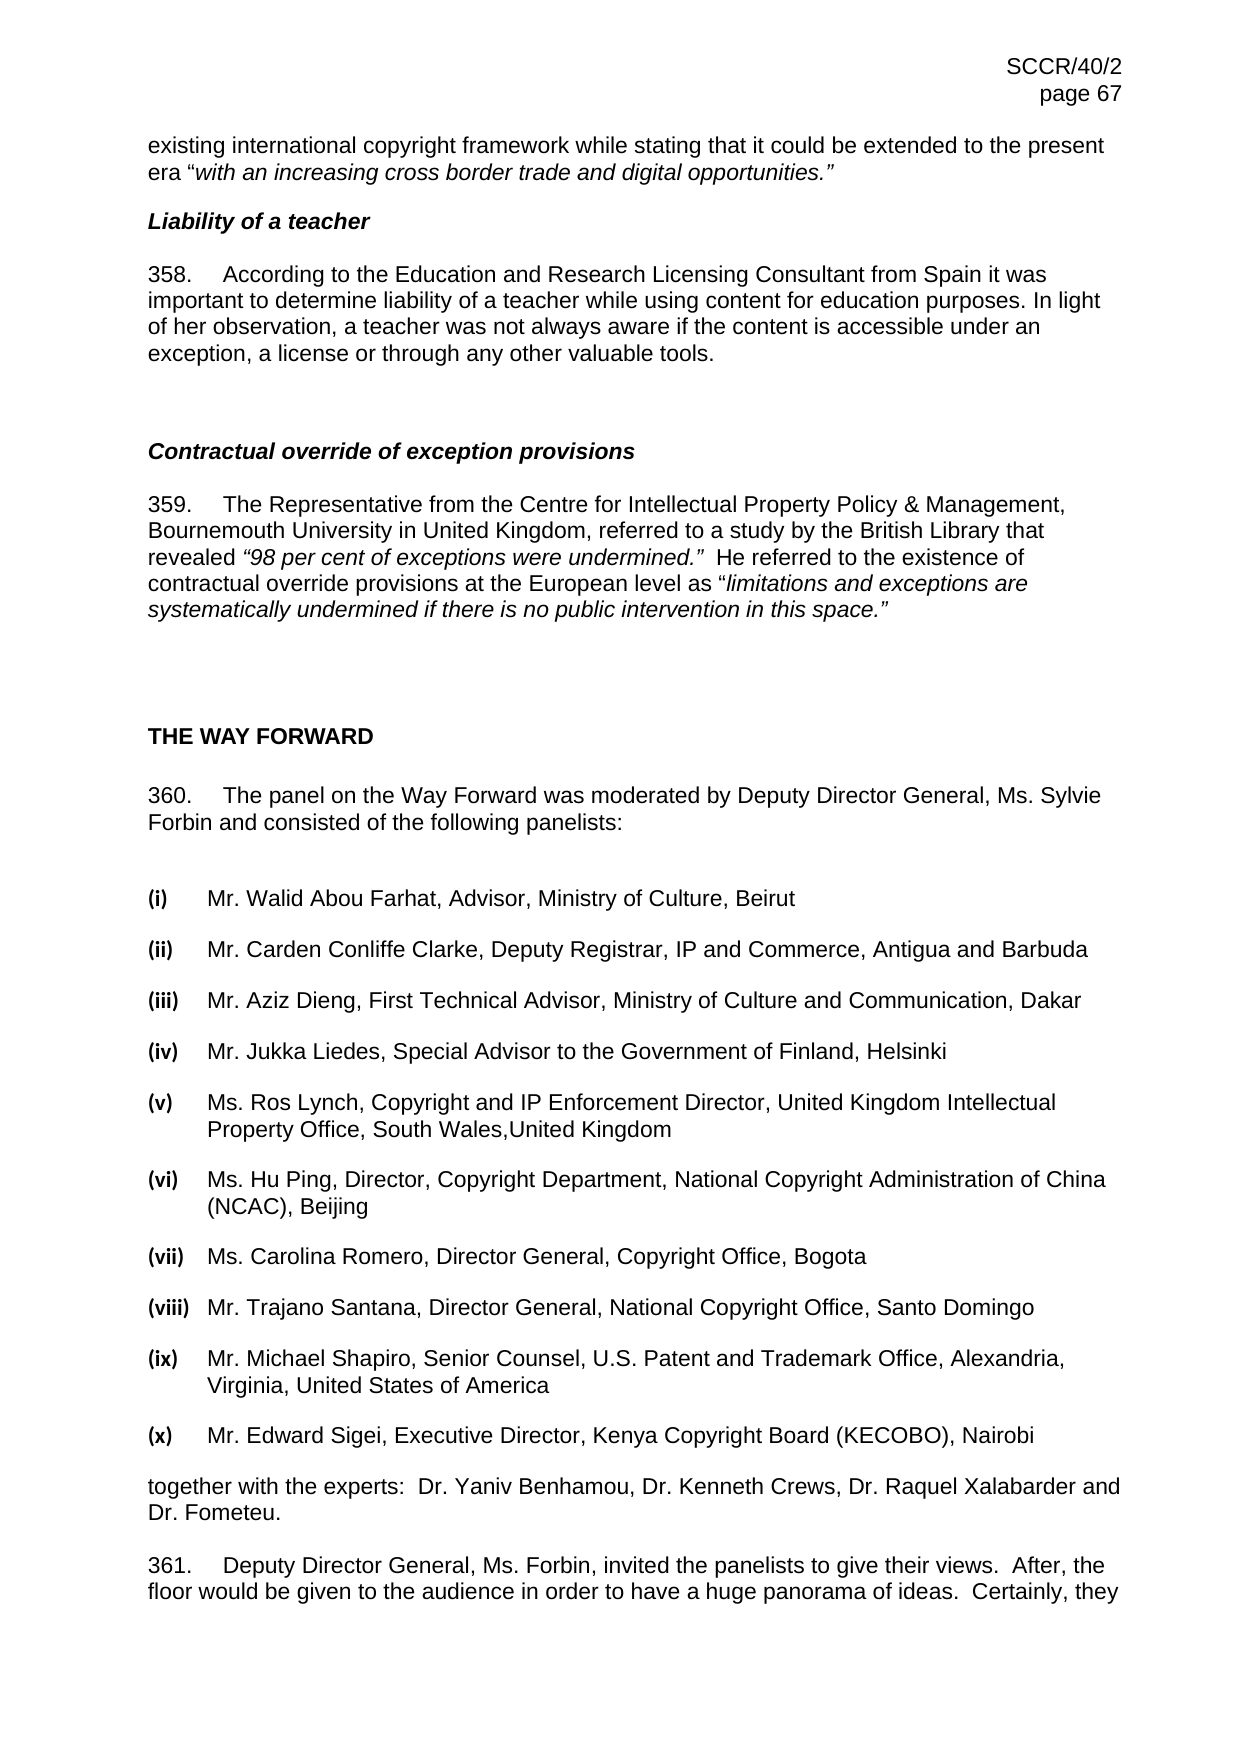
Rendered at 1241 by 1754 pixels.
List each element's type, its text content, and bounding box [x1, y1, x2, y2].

subtitle The Way Forward [148, 723, 1122, 749]
text Contractual override of exception provisions [148, 438, 1122, 464]
list The panel on the Way Forward was moderated by Deputy Director General, Ms. Sylvie Forbin and consisted of the following panelists: [148, 782, 1122, 835]
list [148, 132, 1122, 185]
list According to the Education and Research Licensing Consultant from Spain it was important to determine liability of a teacher while using content for education purposes. In light of her observation, a teacher was not always aware if the content is accessible under an exception, a license or through any other valuable tools. [148, 261, 1122, 366]
list Mr. Edward Sigei, Executive Director, Kenya Copyright Board (KECOBO), Nairobi [148, 1422, 1122, 1450]
list The Representative from the Centre for Intellectual Property Policy & Management, Bournemouth University in United Kingdom, referred to a study by the British Library that revealed “98 per cent of exceptions were undermined.” He referred to the existence of contractual override provisions at the European level as “limitations and exceptions are systematically undermined if there is no public intervention in this space.” [148, 491, 1122, 623]
list Mr. Carden Conliffe Clarke, Deputy Registrar, IP and Commerce, Antigua and Barbuda [148, 935, 1122, 963]
list Mr. Walid Abou Farhat, Advisor, Ministry of Culture, Beirut [148, 884, 1122, 912]
list Mr. Aziz Dieng, First Technical Advisor, Ministry of Culture and Communication, Dakar [148, 986, 1122, 1014]
list Mr. Jukka Liedes, Special Advisor to the Government of Finland, Helsinki [148, 1037, 1122, 1065]
list Mr. Michael Shapiro, Senior Counsel, U.S. Patent and Trademark Office, Alexandria, Virginia, United States of America [148, 1344, 1122, 1399]
text together with the experts: Dr. Yaniv Benhamou, Dr. Kenneth Crews, Dr. Raquel Xalabarder and Dr. Fometeu. [148, 1473, 1122, 1525]
text Liability of a teacher [148, 208, 1122, 234]
list Ms. Hu Ping, Director, Copyright Department, National Copyright Administration of China (NCAC), Beijing [148, 1165, 1122, 1219]
list Ms. Carolina Romero, Director General, Copyright Office, Bogota [148, 1242, 1122, 1271]
list Ms. Ros Lynch, Copyright and IP Enforcement Director, United Kingdom Intellectual Property Office, South Wales,United Kingdom [148, 1088, 1122, 1142]
list Mr. Trajano Santana, Director General, National Copyright Office, Santo Domingo [148, 1293, 1122, 1321]
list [148, 1552, 1122, 1604]
